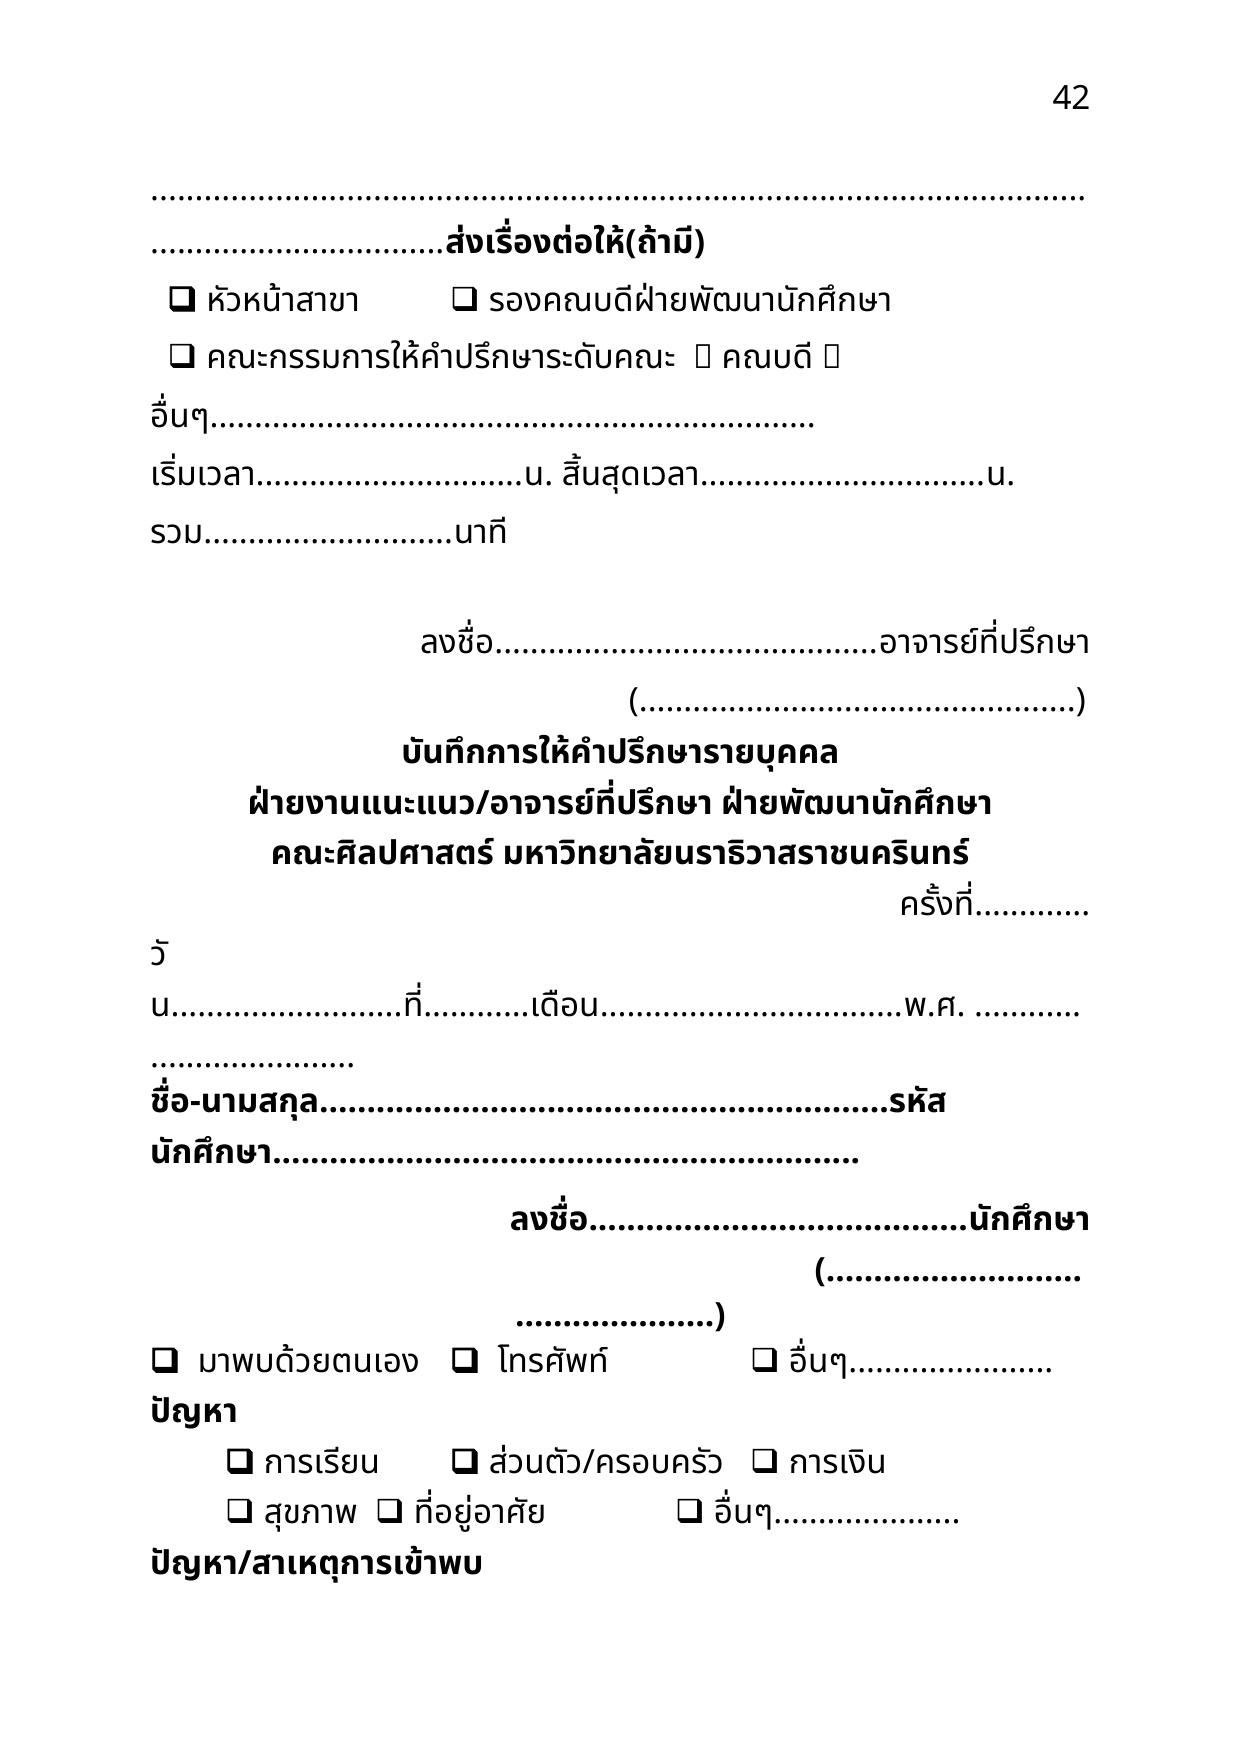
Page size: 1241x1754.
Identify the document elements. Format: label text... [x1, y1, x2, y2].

text ครั้งที่............. [150, 880, 1090, 930]
text วัน..........................ที่……......เดือน..................................พ.ศ. ................................... [150, 930, 1090, 1077]
text ฝ่ายงานแนะแนว/อาจารย์ที่ปรึกษา ฝ่ายพัฒนานักศึกษา [150, 779, 1090, 829]
text หัวหน้าสาขา รองคณบดีฝ่ายพัฒนานักศึกษา [150, 276, 1090, 326]
text คณะกรรมการให้คำปรึกษาระดับคณะ คณบดี อื่นๆ.................................................................... [150, 333, 1090, 442]
text เริ่มเวลา..............................น. สิ้นสุดเวลา................................น. รวม............................นาที [150, 449, 1090, 558]
text (.................................................) [150, 676, 1090, 722]
text ปัญหา [150, 1387, 1090, 1438]
text (…………………………………………) [150, 1246, 1090, 1337]
text ลงชื่อ........................................นักศึกษา [150, 1195, 1090, 1246]
text ชื่อ-นามสกุล............................................................รหัสนักศึกษา.............................................................. [150, 1077, 1090, 1178]
text บันทึกการให้คำปรึกษารายบุคคล [150, 728, 1090, 779]
text มาพบด้วยตนเอง โทรศัพท์ อื่นๆ....................... [150, 1337, 1090, 1387]
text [150, 164, 1090, 268]
text ลงชื่อ...........................................อาจารย์ที่ปรึกษา [150, 618, 1090, 669]
text ปัญหา/สาเหตุการเข้าพบ [150, 1539, 1090, 1589]
text คณะศิลปศาสตร์ มหาวิทยาลัยนราธิวาสราชนครินทร์ [150, 829, 1090, 880]
text สุขภาพ ที่อยู่อาศัย อื่นๆ..................... [150, 1488, 1090, 1539]
text การเรียน ส่วนตัว/ครอบครัว การเงิน [150, 1438, 1090, 1488]
